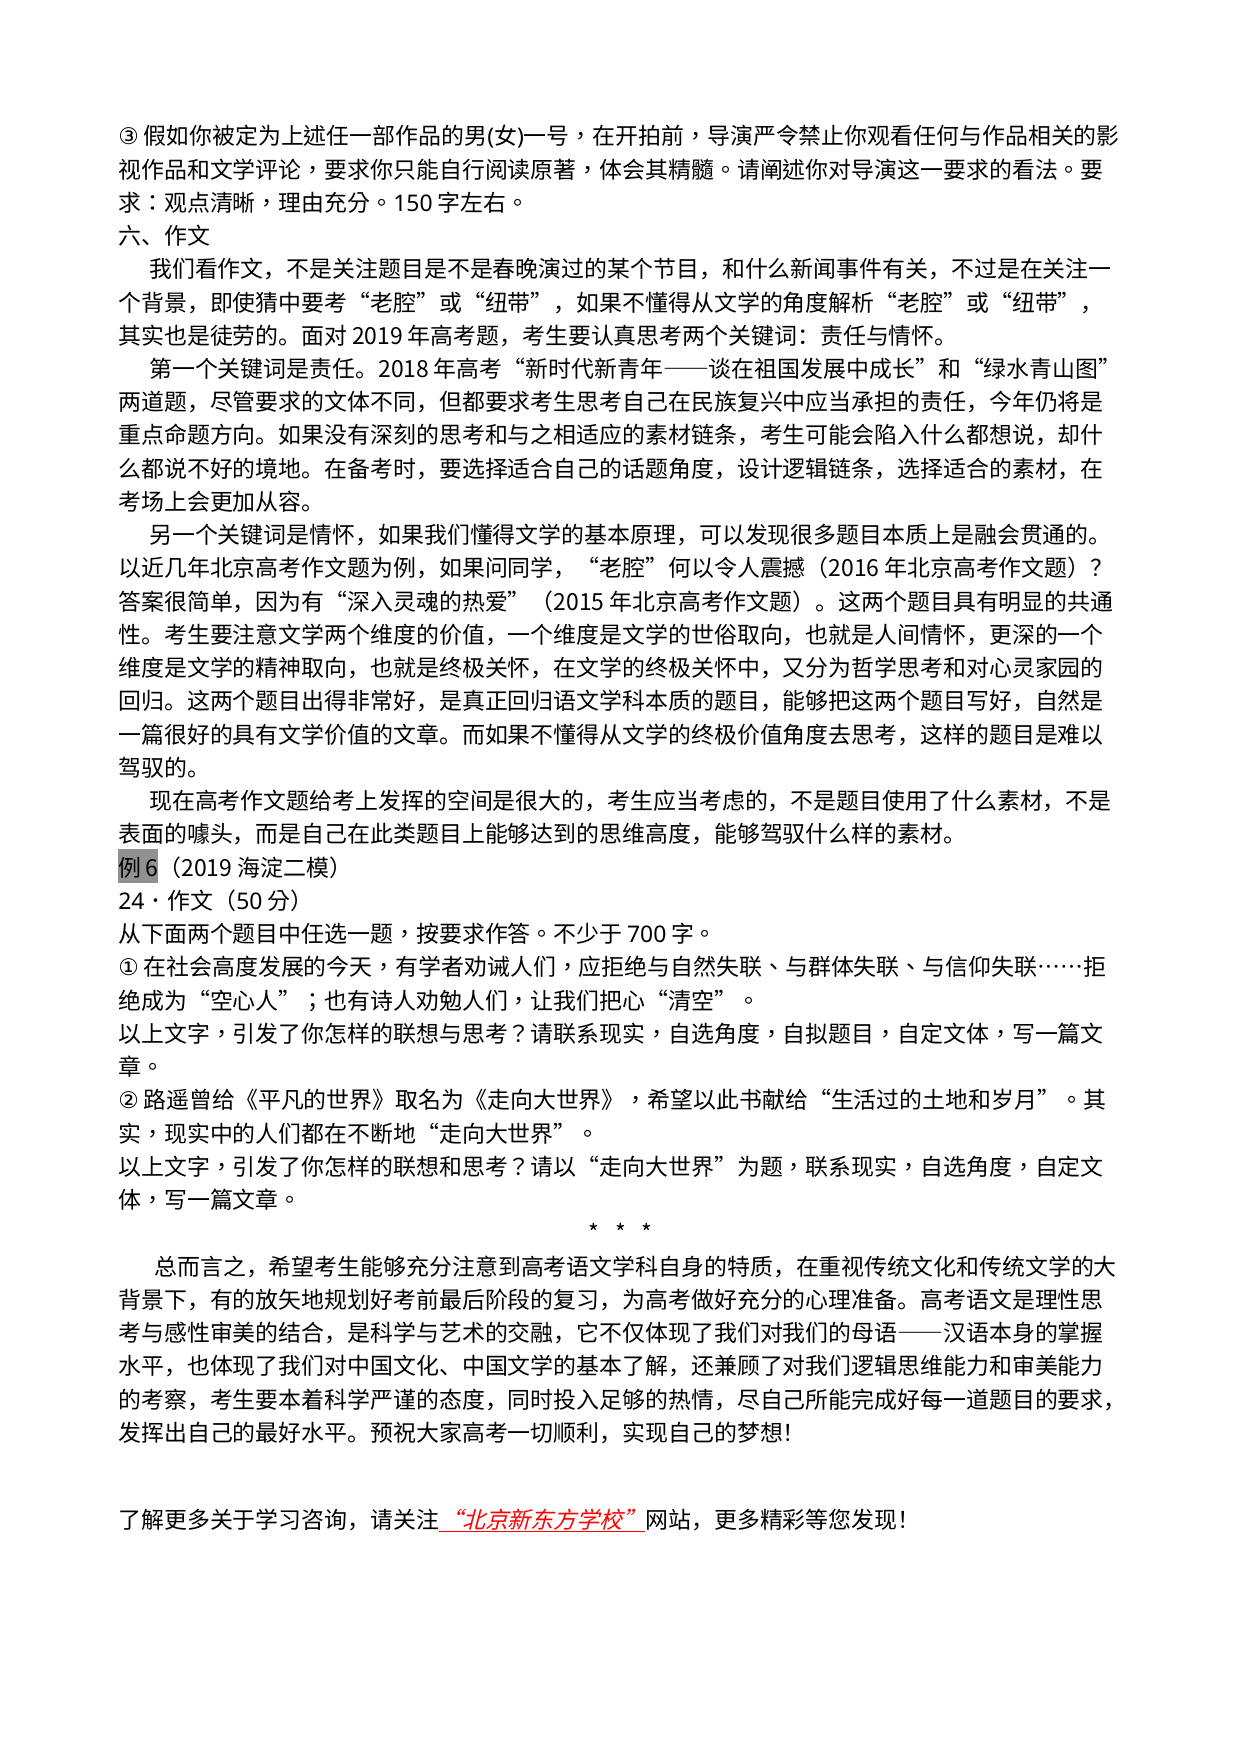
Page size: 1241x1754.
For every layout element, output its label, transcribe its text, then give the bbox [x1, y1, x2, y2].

text ①在社会高度发展的今天，有学者劝诫人们，应拒绝与自然失联、与群体失联、与信仰失联……拒绝成为“空心人”；也有诗人劝勉人们，让我们把心“清空”。 [118, 949, 1122, 1016]
text 以上文字，引发了你怎样的联想和思考？请以“走向大世界”为题，联系现实，自选角度，自定文体，写一篇文章。 [118, 1149, 1122, 1215]
text 从下面两个题目中任选一题，按要求作答。不少于700字。 [118, 916, 1122, 949]
text 现在高考作文题给考上发挥的空间是很大的，考生应当考虑的，不是题目使用了什么素材，不是表面的噱头，而是自己在此类题目上能够达到的思维高度，能够驾驭什么样的素材。 [118, 783, 1122, 849]
text ③假如你被定为上述任一部作品的男(女)一号，在开拍前，导演严令禁止你观看任何与作品相关的影视作品和文学评论，要求你只能自行阅读原著，体会其精髓。请阐述你对导演这一要求的看法。要求：观点清晰，理由充分。150字左右。 [118, 118, 1122, 218]
text 24．作文（50分） [118, 883, 1122, 916]
text 以上文字，引发了你怎样的联想与思考？请联系现实，自选角度，自拟题目，自定文体，写一篇文章。 [118, 1016, 1122, 1082]
text 第一个关键词是责任。2018年高考“新时代新青年——谈在祖国发展中成长”和“绿水青山图”两道题，尽管要求的文体不同，但都要求考生思考自己在民族复兴中应当承担的责任，今年仍将是重点命题方向。如果没有深刻的思考和与之相适应的素材链条，考生可能会陷入什么都想说，却什么都说不好的境地。在备考时，要选择适合自己的话题角度，设计逻辑链条，选择适合的素材，在考场上会更加从容。 [118, 351, 1122, 517]
text * * * [118, 1215, 1122, 1248]
text ②路遥曾给《平凡的世界》取名为《走向大世界》，希望以此书献给“生活过的土地和岁月”。其实，现实中的人们都在不断地“走向大世界”。 [118, 1082, 1122, 1149]
text 总而言之，希望考生能够充分注意到高考语文学科自身的特质，在重视传统文化和传统文学的大背景下，有的放矢地规划好考前最后阶段的复习，为高考做好充分的心理准备。高考语文是理性思考与感性审美的结合，是科学与艺术的交融，它不仅体现了我们对我们的母语——汉语本身的掌握水平，也体现了我们对中国文化、中国文学的基本了解，还兼顾了对我们逻辑思维能力和审美能力的考察，考生要本着科学严谨的态度，同时投入足够的热情，尽自己所能完成好每一道题目的要求，发挥出自己的最好水平。预祝大家高考一切顺利，实现自己的梦想！ [118, 1248, 1122, 1448]
text 另一个关键词是情怀，如果我们懂得文学的基本原理，可以发现很多题目本质上是融会贯通的。以近几年北京高考作文题为例，如果问同学，“老腔”何以令人震撼（2016年北京高考作文题）？答案很简单，因为有“深入灵魂的热爱”（2015年北京高考作文题）。这两个题目具有明显的共通性。考生要注意文学两个维度的价值，一个维度是文学的世俗取向，也就是人间情怀，更深的一个维度是文学的精神取向，也就是终极关怀，在文学的终极关怀中，又分为哲学思考和对心灵家园的回归。这两个题目出得非常好，是真正回归语文学科本质的题目，能够把这两个题目写好，自然是一篇很好的具有文学价值的文章。而如果不懂得从文学的终极价值角度去思考，这样的题目是难以驾驭的。 [118, 517, 1122, 783]
text 我们看作文，不是关注题目是不是春晚演过的某个节目，和什么新闻事件有关，不过是在关注一个背景，即使猜中要考“老腔”或“纽带”，如果不懂得从文学的角度解析“老腔”或“纽带”，其实也是徒劳的。面对2019年高考题，考生要认真思考两个关键词：责任与情怀。 [118, 251, 1122, 351]
text 例6（2019 海淀二模） [158, 849, 1122, 883]
text 六、作文 [118, 218, 1122, 251]
text 了解更多关于学习咨询，请关注“北京新东方学校”网站，更多精彩等您发现！ [118, 1502, 1122, 1535]
